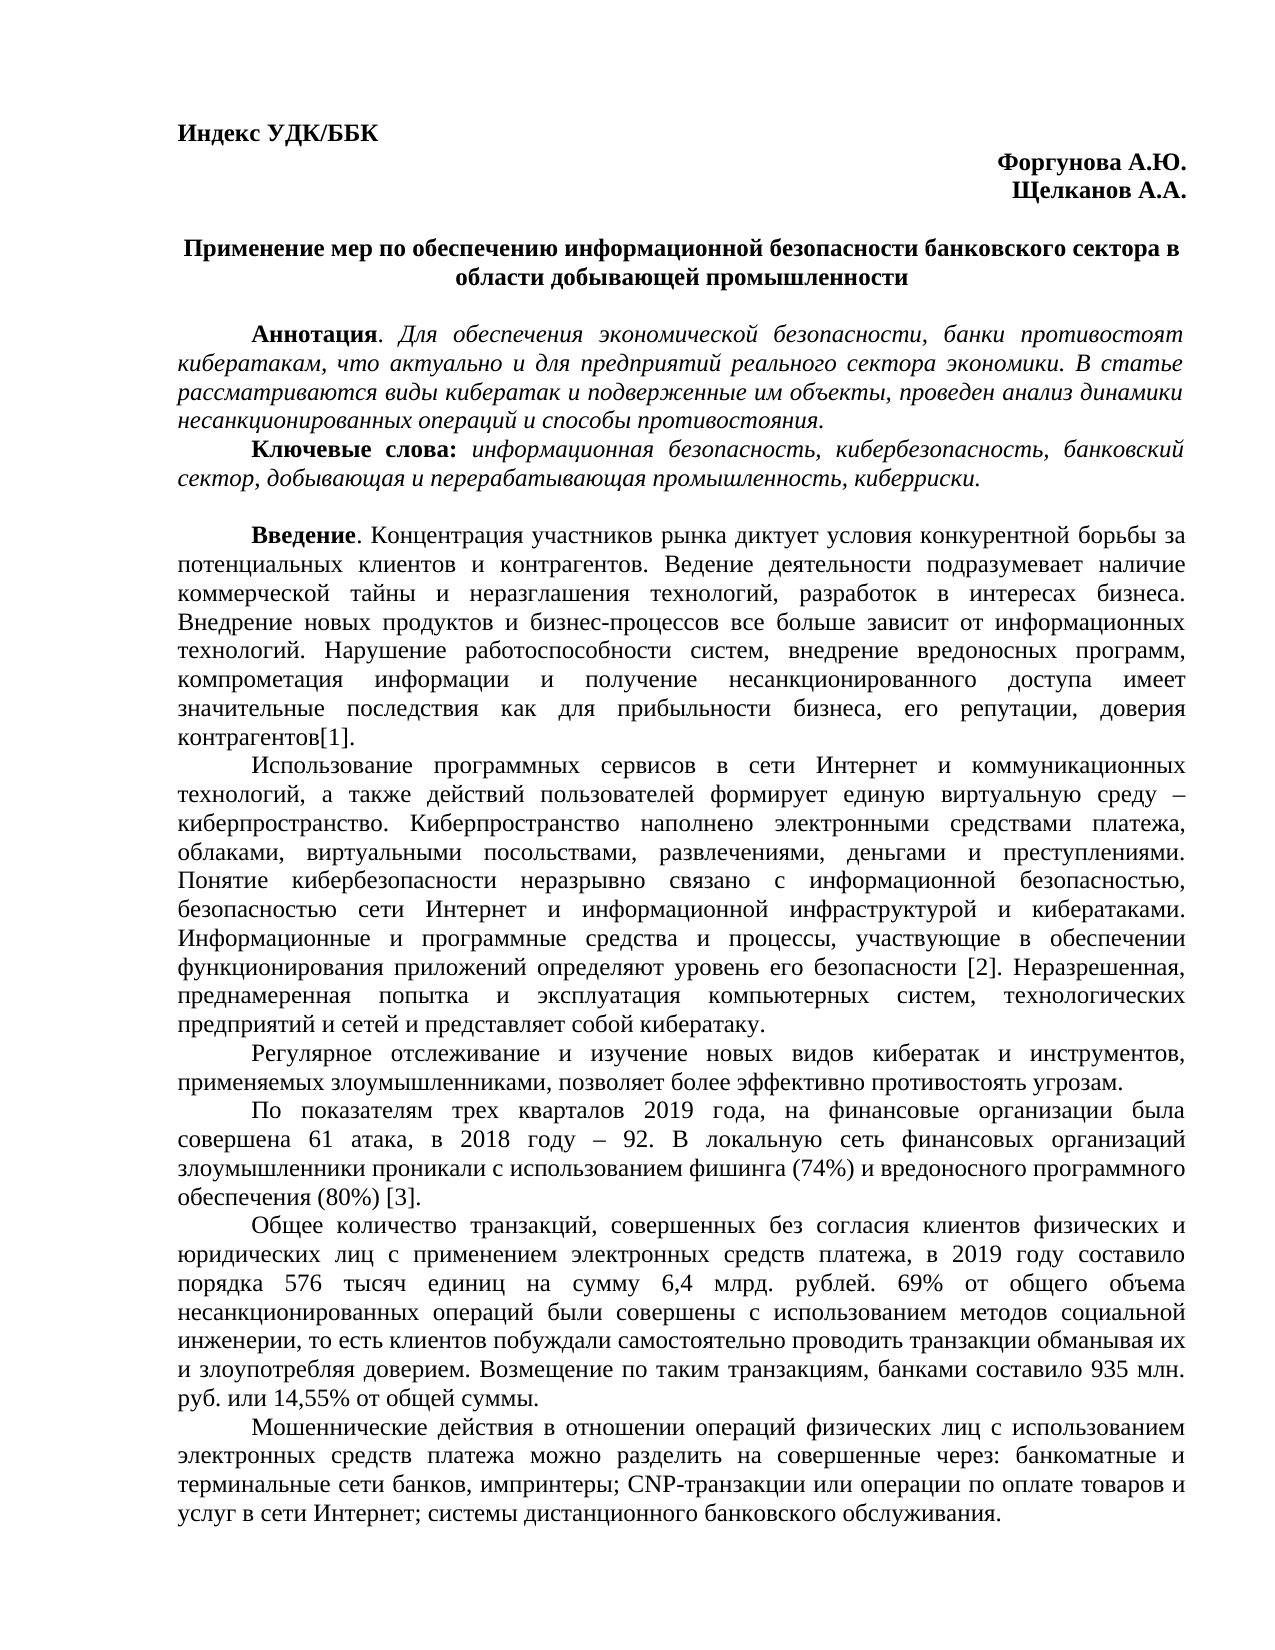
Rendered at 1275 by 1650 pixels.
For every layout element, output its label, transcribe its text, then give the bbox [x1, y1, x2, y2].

text Применение мер по обеспечению информационной безопасности банковского сектора в области добывающей промышленности [177, 233, 1186, 291]
text Аннотация. Для обеспечения экономической безопасности, банки противостоят кибератакам, что актуально и для предприятий реального сектора экономики. В статье рассматриваются виды кибератак и подверженные им объекты, проведен анализ динамики несанкционированных операций и способы противостояния. [177, 319, 1186, 434]
text Мошеннические действия в отношении операций физических лиц с использованием электронных средств платежа можно разделить на совершенные через: банкоматные и терминальные сети банков, импринтеры; CNP-транзакции или операции по оплате товаров и услуг в сети Интернет; системы дистанционного банковского обслуживания. [177, 1412, 1186, 1527]
text Щелканов А.А. [177, 176, 1186, 204]
text По показателям трех кварталов 2019 года, на финансовые организации была совершена 61 атака, в 2018 году – 92. В локальную сеть финансовых организаций злоумышленники проникали с использованием фишинга (74%) и вредоносного программного обеспечения (80%) [3]. [177, 1096, 1186, 1211]
text Индекс УДК/ББК [177, 118, 1186, 147]
text Регулярное отслеживание и изучение новых видов кибератак и инструментов, применяемых злоумышленниками, позволяет более эффективно противостоять угрозам. [177, 1038, 1186, 1096]
text Ключевые слова: информационная безопасность, кибербезопасность, банковский сектор, добывающая и перерабатывающая промышленность, киберриски. [177, 434, 1186, 492]
text Введение. Концентрация участников рынка диктует условия конкурентной борьбы за потенциальных клиентов и контрагентов. Ведение деятельности подразумевает наличие коммерческой тайны и неразглашения технологий, разработок в интересах бизнеса. Внедрение новых продуктов и бизнес-процессов все больше зависит от информационных технологий. Нарушение работоспособности систем, внедрение вредоносных программ, компрометация информации и получение несанкционированного доступа имеет значительные последствия как для прибыльности бизнеса, его репутации, доверия контрагентов[1]. [177, 521, 1186, 751]
text Общее количество транзакций, совершенных без согласия клиентов физических и юридических лиц с применением электронных средств платежа, в 2019 году составило порядка 576 тысяч единиц на сумму 6,4 млрд. рублей. 69% от общего объема несанкционированных операций были совершены с использованием методов социальной инженерии, то есть клиентов побуждали самостоятельно проводить транзакции обманывая их и злоупотребляя доверием. Возмещение по таким транзакциям, банками составило 935 млн. руб. или 14,55% от общей суммы. [177, 1211, 1186, 1412]
text Использование программных сервисов в сети Интернет и коммуникационных технологий, а также действий пользователей формирует единую виртуальную среду – киберпространство. Киберпространство наполнено электронными средствами платежа, облаками, виртуальными посольствами, развлечениями, деньгами и преступлениями. Понятие кибербезопасности неразрывно связано с информационной безопасностью, безопасностью сети Интернет и информационной инфраструктурой и кибератаками. Информационные и программные средства и процессы, участвующие в обеспечении функционирования приложений определяют уровень его безопасности [2]. Неразрешенная, преднамеренная попытка и эксплуатация компьютерных систем, технологических предприятий и сетей и представляет собой кибератаку. [177, 751, 1186, 1038]
text Форгунова А.Ю. [177, 147, 1186, 176]
